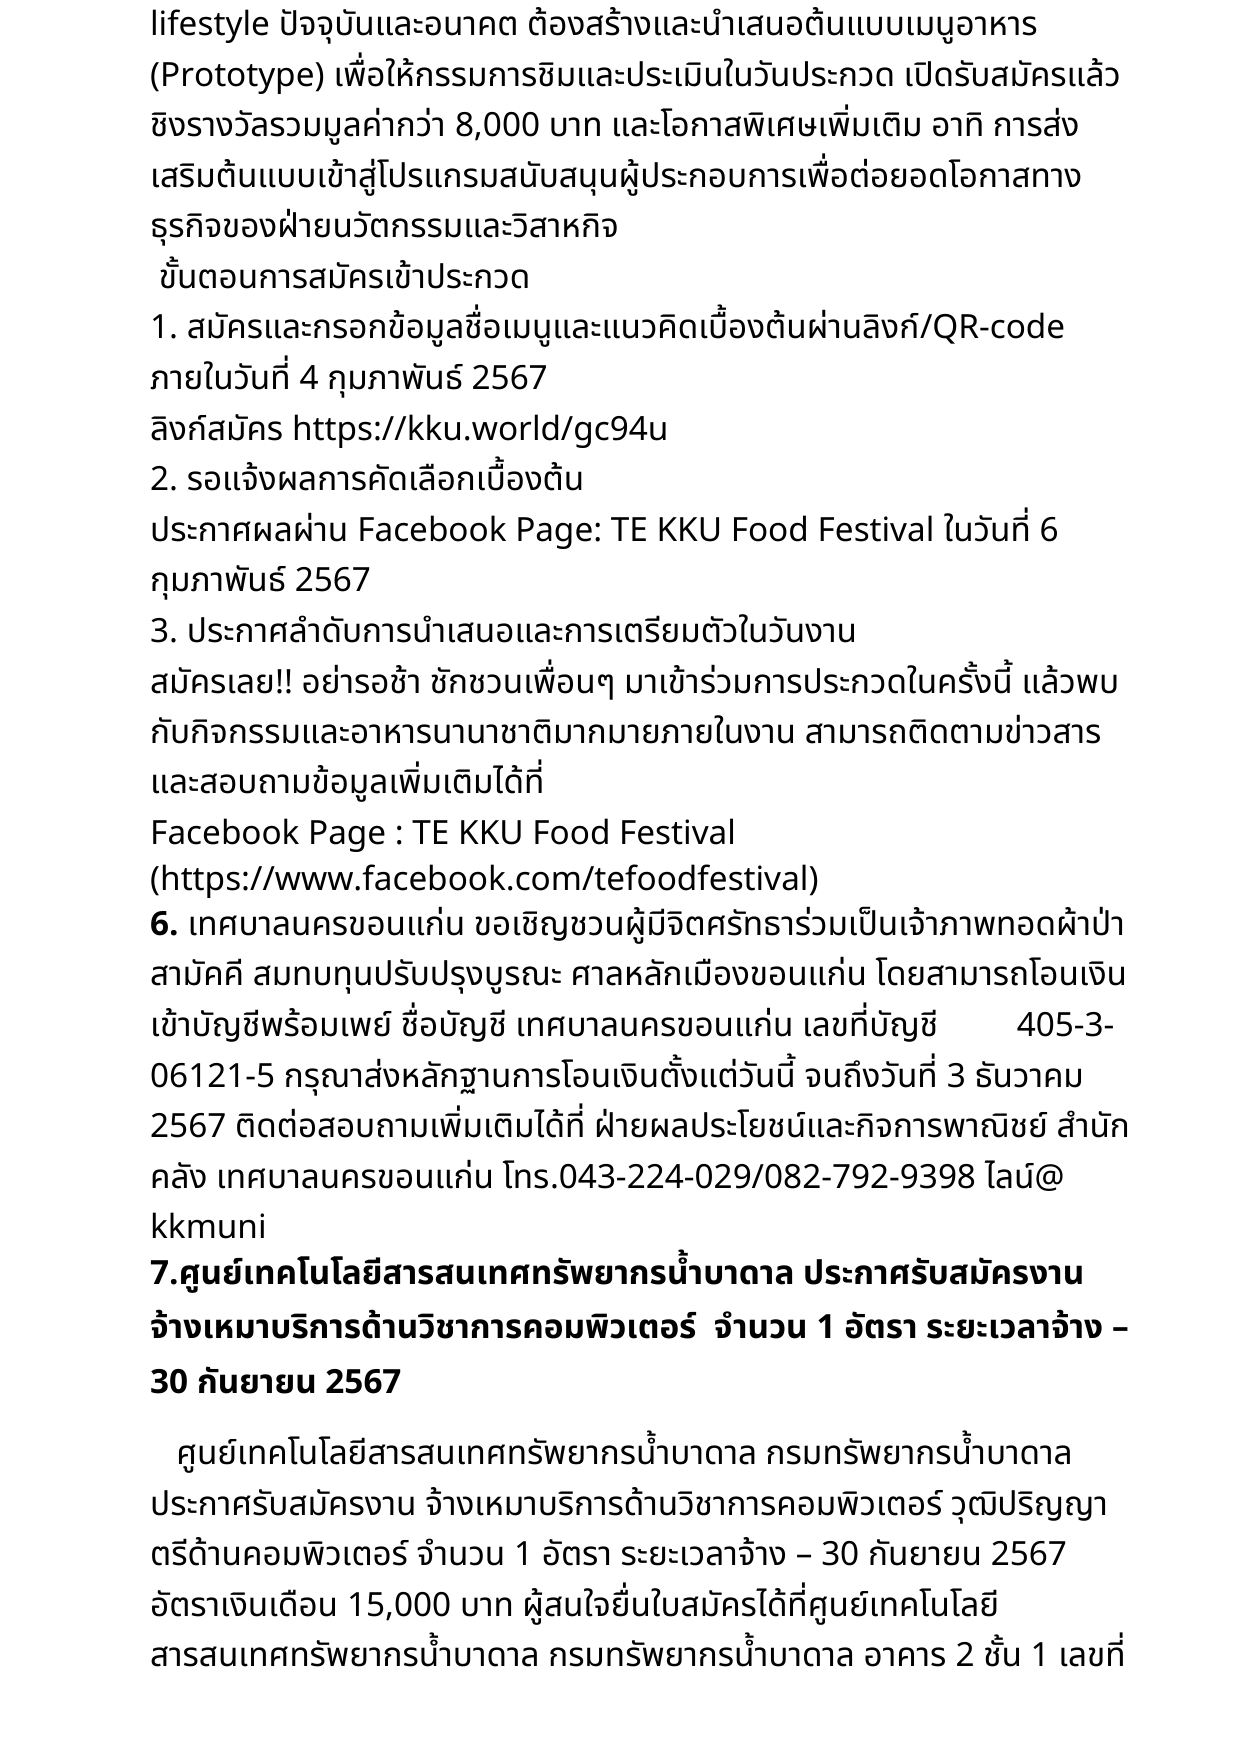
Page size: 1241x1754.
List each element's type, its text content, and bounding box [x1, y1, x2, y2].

text ขั้นตอนการสมัครเข้าประกวด [150, 253, 1137, 303]
text ลิงก์สมัคร https://kku.world/gc94u [150, 404, 1137, 455]
text 3. ประกาศลำดับการนำเสนอและการเตรียมตัวในวันงาน [150, 607, 1137, 657]
text Facebook Page : TE KKU Food Festival (https://www.facebook.com/tefoodfestival) [150, 809, 1137, 900]
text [150, 0, 1137, 253]
text 6. เทศบาลนครขอนแก่น ขอเชิญชวนผู้มีจิตศรัทธาร่วมเป็นเจ้าภาพทอดผ้าป่าสามัคคี สมทบทุนปรับปรุงบูรณะ ศาลหลักเมืองขอนแก่น โดยสามารถโอนเงินเข้าบัญชีพร้อมเพย์ ชื่อบัญชี เทศบาลนครขอนแก่น เลขที่บัญชี 405-3-06121-5 กรุณาส่งหลักฐานการโอนเงินตั้งแต่วันนี้ จนถึงวันที่ 3 ธันวาคม 2567 ติดต่อสอบถามเพิ่มเติมได้ที่ ฝ่ายผลประโยชน์และกิจการพาณิชย์ สำนักคลัง เทศบาลนครขอนแก่น โทร.043-224-029/082-792-9398 ไลน์@ kkmuni [150, 900, 1137, 1249]
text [150, 1429, 1137, 1682]
text สมัครเลย!! อย่ารอช้า ชักชวนเพื่อนๆ มาเข้าร่วมการประกวดในครั้งนี้ แล้วพบกับกิจกรรมและอาหารนานาชาติมากมายภายในงาน สามารถติดตามข่าวสารและสอบถามข้อมูลเพิ่มเติมได้ที่ [150, 657, 1137, 809]
text 7.ศูนย์เทคโนโลยีสารสนเทศทรัพยากรน้ำบาดาล ประกาศรับสมัครงาน จ้างเหมาบริการด้านวิชาการคอมพิวเตอร์ จำนวน 1 อัตรา ระยะเวลาจ้าง – 30 กันยายน 2567 [150, 1249, 1137, 1408]
text 2. รอแจ้งผลการคัดเลือกเบื้องต้น [150, 455, 1137, 506]
text ประกาศผลผ่าน Facebook Page: TE KKU Food Festival ในวันที่ 6 กุมภาพันธ์ 2567 [150, 506, 1137, 607]
text 1. สมัครและกรอกข้อมูลชื่อเมนูและแนวคิดเบื้องต้นผ่านลิงก์/QR-code ภายในวันที่ 4 กุมภาพันธ์ 2567 [150, 303, 1137, 404]
